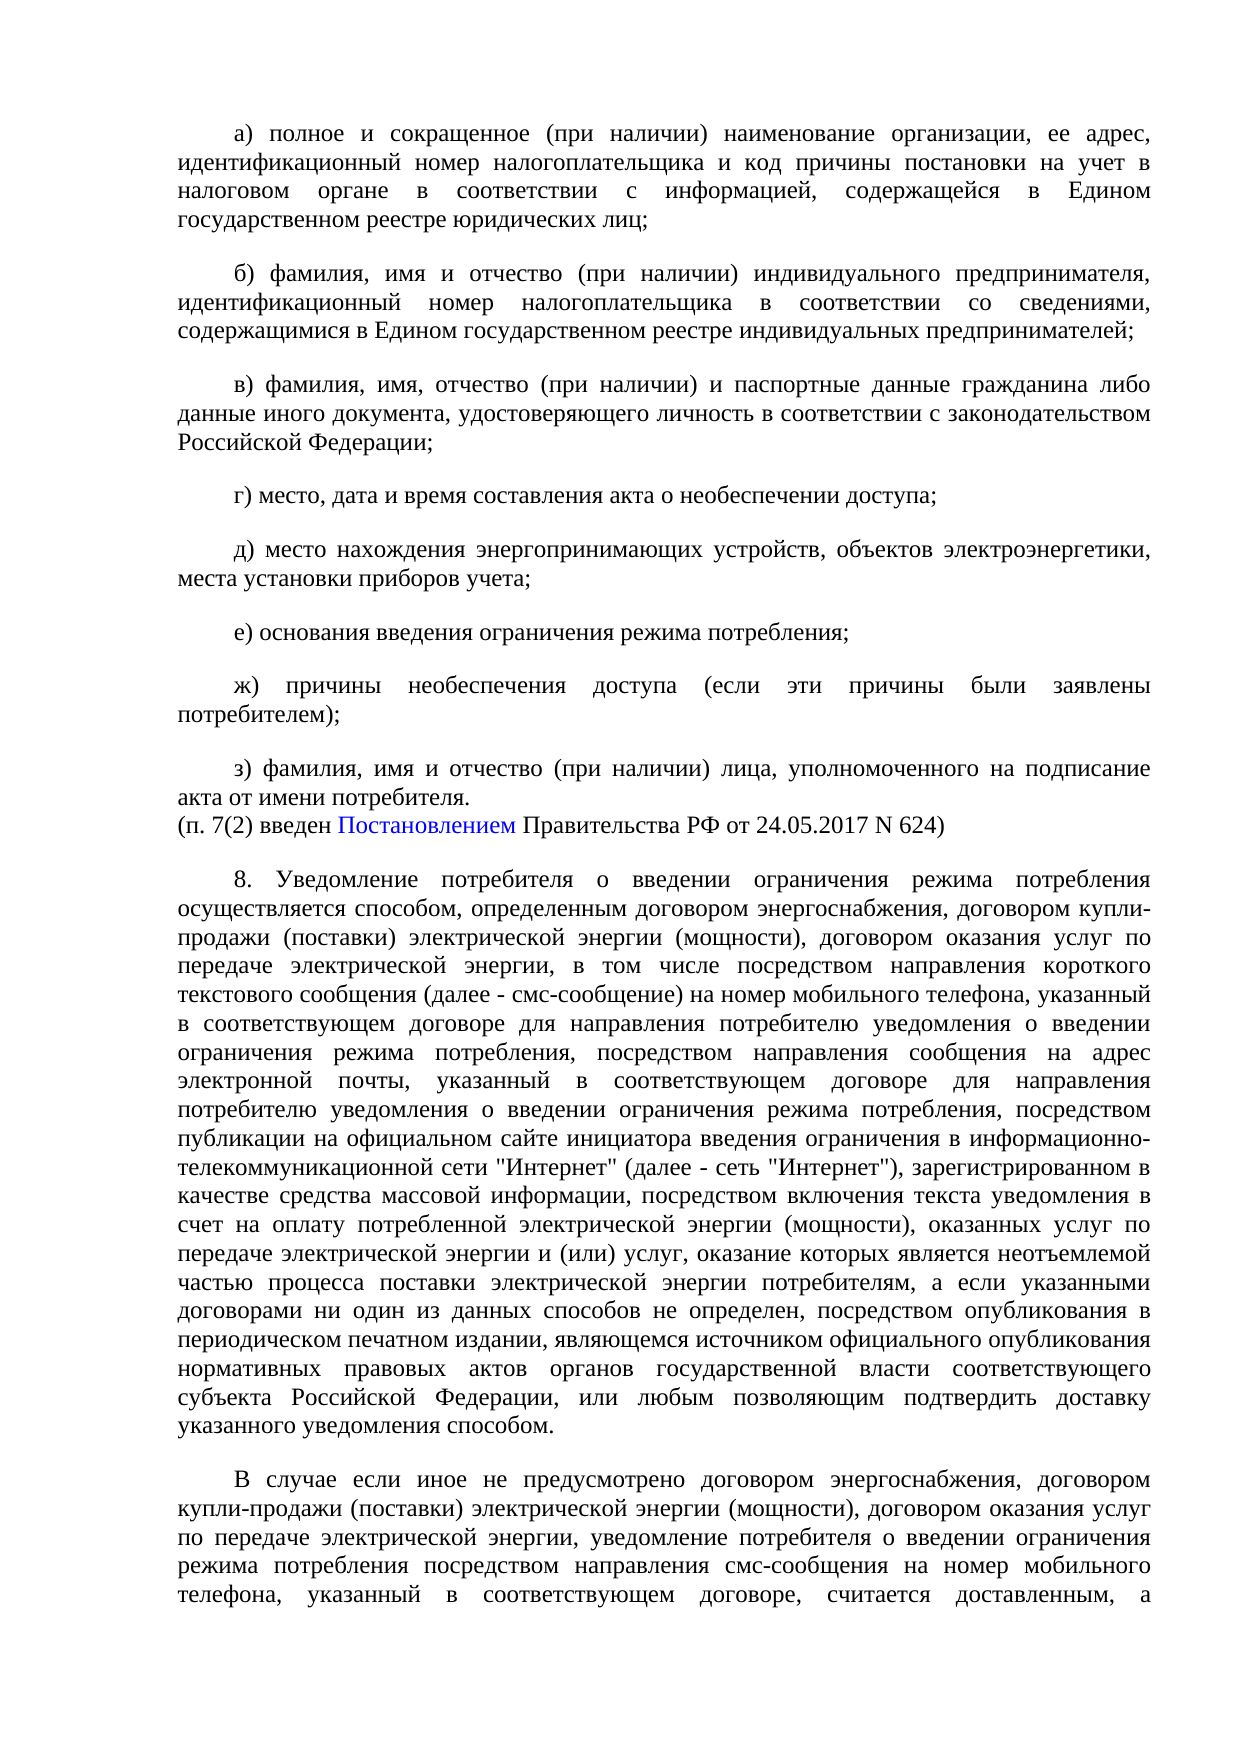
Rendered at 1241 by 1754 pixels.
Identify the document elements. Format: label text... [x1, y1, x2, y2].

text 8. Уведомление потребителя о введении ограничения режима потребления осуществляется способом, определенным договором энергоснабжения, договором купли-продажи (поставки) электрической энергии (мощности), договором оказания услуг по передаче электрической энергии, в том числе посредством направления короткого текстового сообщения (далее - смс-сообщение) на номер мобильного телефона, указанный в соответствующем договоре для направления потребителю уведомления о введении ограничения режима потребления, посредством направления сообщения на адрес электронной почты, указанный в соответствующем договоре для направления потребителю уведомления о введении ограничения режима потребления, посредством публикации на официальном сайте инициатора введения ограничения в информационно-телекоммуникационной сети "Интернет" (далее - сеть "Интернет"), зарегистрированном в качестве средства массовой информации, посредством включения текста уведомления в счет на оплату потребленной электрической энергии (мощности), оказанных услуг по передаче электрической энергии и (или) услуг, оказание которых является неотъемлемой частью процесса поставки электрической энергии потребителям, а если указанными договорами ни один из данных способов не определен, посредством опубликования в периодическом печатном издании, являющемся источником официального опубликования нормативных правовых актов органов государственной власти соответствующего субъекта Российской Федерации, или любым позволяющим подтвердить доставку указанного уведомления способом. [177, 864, 1152, 1439]
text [177, 1464, 1152, 1608]
text е) основания введения ограничения режима потребления; [177, 617, 1152, 646]
text ж) причины необеспечения доступа (если эти причины были заявлены потребителем); [177, 671, 1152, 728]
text б) фамилия, имя и отчество (при наличии) индивидуального предпринимателя, идентификационный номер налогоплательщика в соответствии со сведениями, содержащимися в Едином государственном реестре индивидуальных предпринимателей; [177, 258, 1152, 344]
text з) фамилия, имя и отчество (при наличии) лица, уполномоченного на подписание акта от имени потребителя. [177, 753, 1152, 811]
text г) место, дата и время составления акта о необеспечении доступа; [177, 481, 1152, 509]
text (п. 7(2) введен Постановлением Правительства РФ от 24.05.2017 N 624) [177, 811, 1152, 839]
text а) полное и сокращенное (при наличии) наименование организации, ее адрес, идентификационный номер налогоплательщика и код причины постановки на учет в налоговом органе в соответствии с информацией, содержащейся в Едином государственном реестре юридических лиц; [177, 118, 1152, 233]
text в) фамилия, имя, отчество (при наличии) и паспортные данные гражданина либо данные иного документа, удостоверяющего личность в соответствии с законодательством Российской Федерации; [177, 369, 1152, 456]
text д) место нахождения энергопринимающих устройств, объектов электроэнергетики, места установки приборов учета; [177, 534, 1152, 592]
